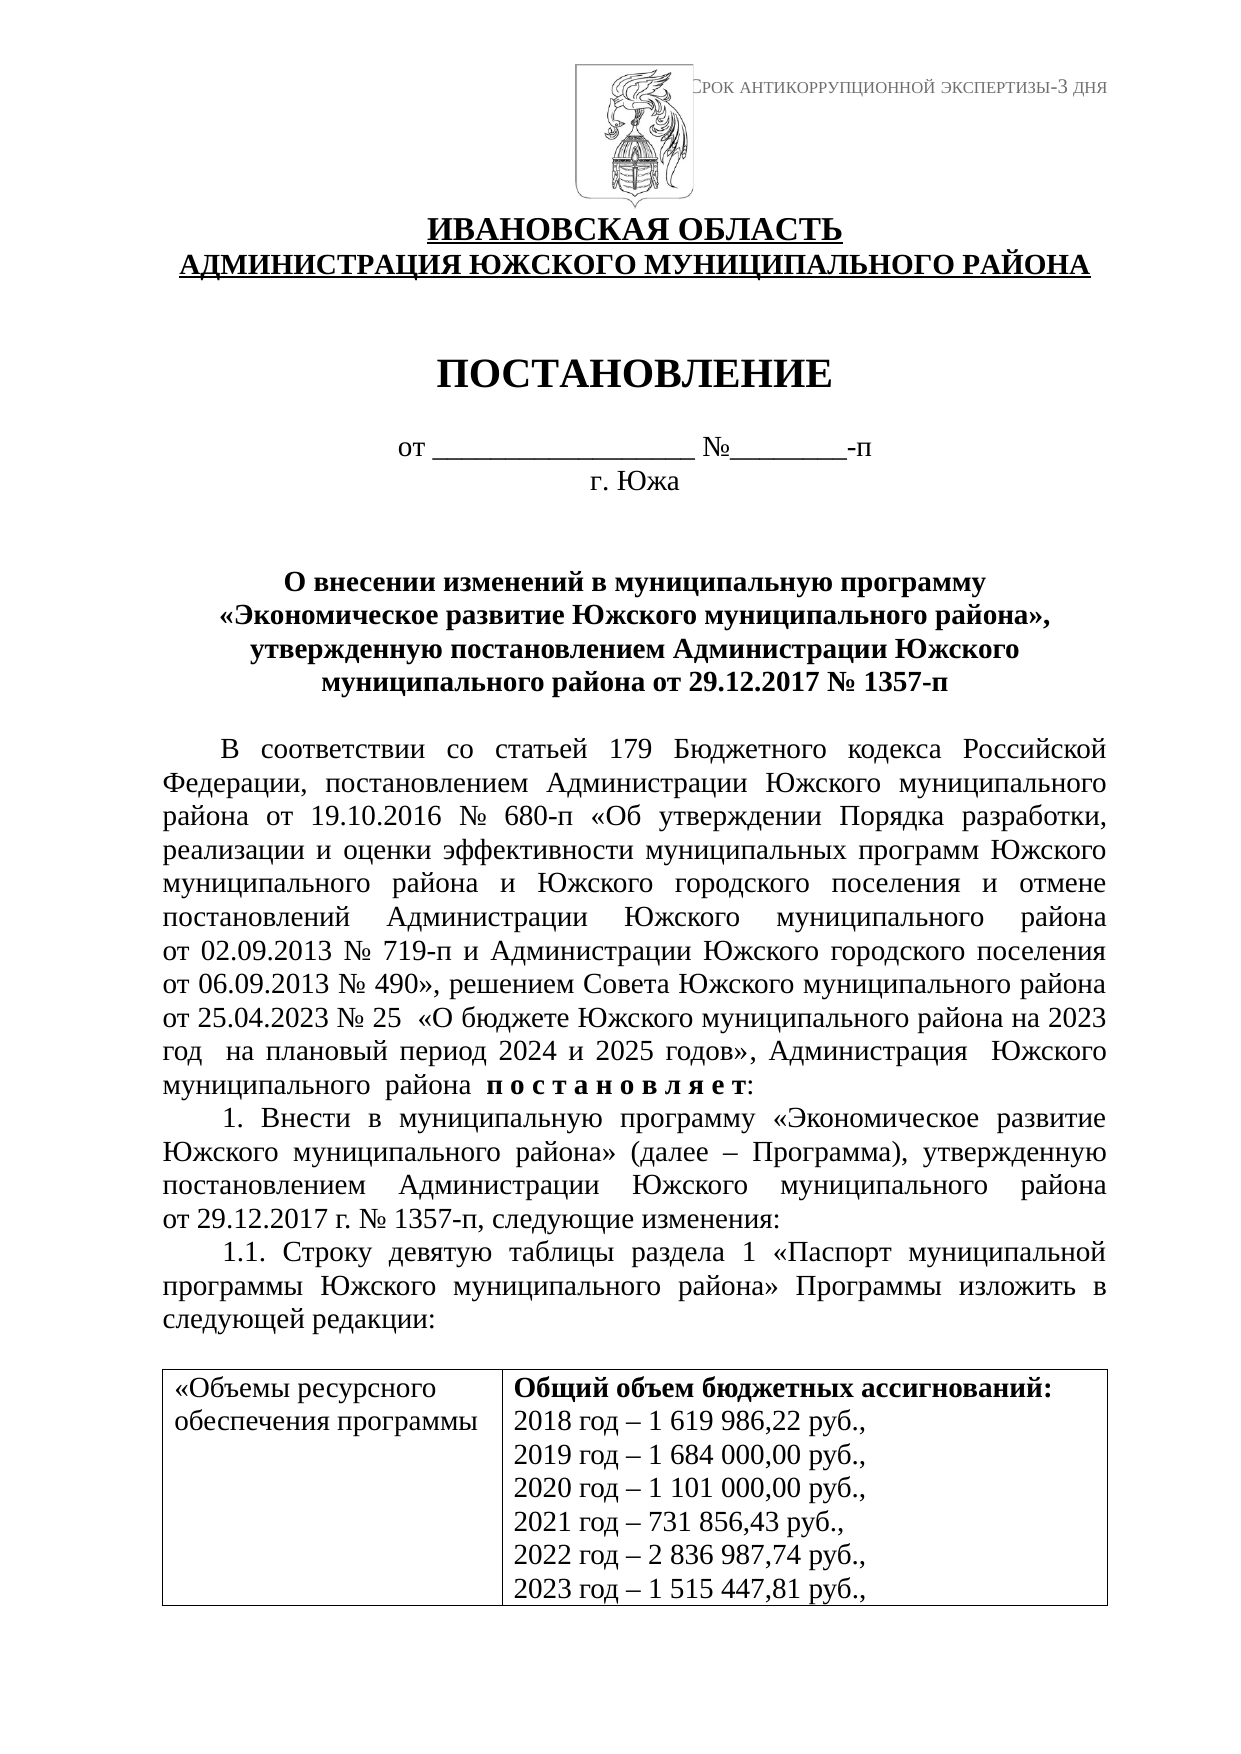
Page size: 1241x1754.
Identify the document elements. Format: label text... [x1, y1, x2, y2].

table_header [503, 1370, 1107, 1604]
text О внесении изменений в муниципальную программу [162, 564, 1107, 597]
text В соответствии со статьей 179 Бюджетного кодекса Российской Федерации, постановлением Администрации Южского муниципального района от 19.10.2016 № 680-п «Об утверждении Порядка разработки, реализации и оценки эффективности муниципальных программ Южского муниципального района и Южского городского поселения и отмене постановлений Администрации Южского муниципального района от 02.09.2013 № 719-п и Администрации Южского городского поселения от 06.09.2013 № 490», решением Совета Южского муниципального района от 25.04.2023 № 25 «О бюджете Южского муниципального района на 2023 год на плановый период 2024 и 2025 годов», Администрация Южского муниципального района п о с т а н о в л я е т: [162, 731, 1107, 1100]
picture [575, 64, 694, 209]
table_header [163, 1370, 502, 1604]
text АДМИНИСТРАЦИЯ ЮЖСКОГО МУНИЦИПАЛЬНОГО РАЙОНА [162, 247, 1107, 281]
text от __________________ №________-п [162, 429, 1107, 463]
text 1.1. Строку девятую таблицы раздела 1 «Паспорт муниципальной программы Южского муниципального района» Программы изложить в следующей редакции: [162, 1234, 1107, 1335]
text 1. Внести в муниципальную программу «Экономическое развитие Южского муниципального района» (далее – Программа), утвержденную постановлением Администрации Южского муниципального района от 29.12.2017 г. № 1357-п, следующие изменения: [162, 1100, 1107, 1234]
text г. Южа [162, 463, 1107, 497]
text «Экономическое развитие Южского муниципального района», утвержденную постановлением Администрации Южского муниципального района от 29.12.2017 № 1357-п [162, 597, 1107, 698]
text ИВАНОВСКАЯ ОБЛАСТЬ [162, 136, 1107, 247]
text ПОСТАНОВЛЕНИЕ [162, 348, 1107, 396]
